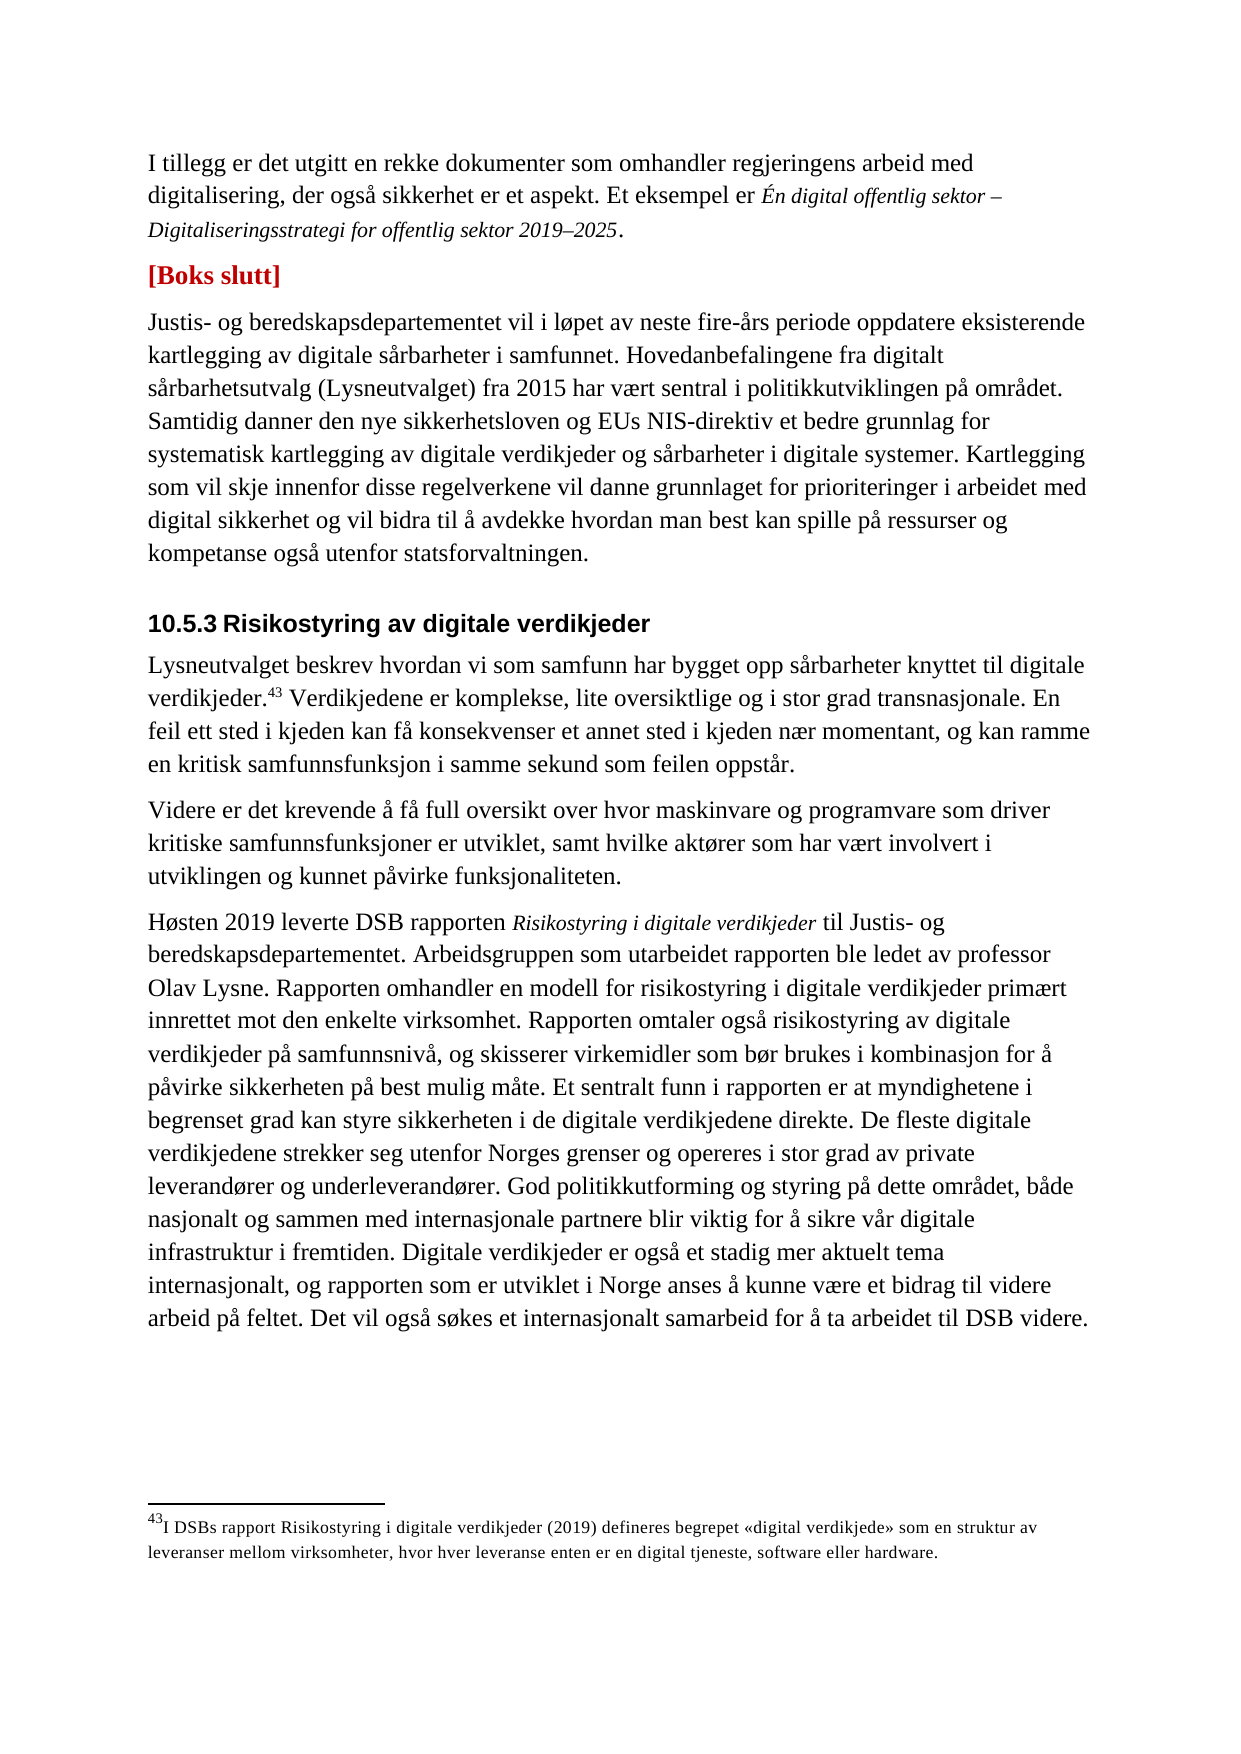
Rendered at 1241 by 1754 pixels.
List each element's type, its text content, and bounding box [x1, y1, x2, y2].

text Lysneutvalget beskrev hvordan vi som samfunn har bygget opp sårbarheter knyttet til digitale verdikjeder. Verdikjedene er komplekse, lite oversiktlige og i stor grad transnasjonale. En feil ett sted i kjeden kan få konsekvenser et annet sted i kjeden nær momentant, og kan ramme en kritisk samfunnsfunksjon i samme sekund som feilen oppstår. [148, 650, 1093, 778]
subtitle Risikostyring av digitale verdikjeder [148, 609, 1093, 638]
text [Boks slutt] [148, 259, 1093, 290]
text Videre er det krevende å få full oversikt over hvor maskinvare og programvare som driver kritiske samfunnsfunksjoner er utviklet, samt hvilke aktører som har vært involvert i utviklingen og kunnet påvirke funksjonaliteten. [148, 795, 1093, 890]
text Høsten 2019 leverte DSB rapporten Risikostyring i digitale verdikjeder til Justis- og beredskapsdepartementet. Arbeidsgruppen som utarbeidet rapporten ble ledet av professor Olav Lysne. Rapporten omhandler en modell for risikostyring i digitale verdikjeder primært innrettet mot den enkelte virksomhet. Rapporten omtaler også risikostyring av digitale verdikjeder på samfunnsnivå, og skisserer virkemidler som bør brukes i kombinasjon for å påvirke sikkerheten på best mulig måte. Et sentralt funn i rapporten er at myndighetene i begrenset grad kan styre sikkerheten i de digitale verdikjedene direkte. De fleste digitale verdikjedene strekker seg utenfor Norges grenser og opereres i stor grad av private leverandører og underleverandører. God politikkutforming og styring på dette området, både nasjonalt og sammen med internasjonale partnere blir viktig for å sikre vår digitale infrastruktur i fremtiden. Digitale verdikjeder er også et stadig mer aktuelt tema internasjonalt, og rapporten som er utviklet i Norge anses å kunne være et bidrag til videre arbeid på feltet. Det vil også søkes et internasjonalt samarbeid for å ta arbeidet til DSB videre. [148, 907, 1093, 1332]
text Justis- og beredskapsdepartementet vil i løpet av neste fire-års periode oppdatere eksisterende kartlegging av digitale sårbarheter i samfunnet. Hovedanbefalingene fra digitalt sårbarhetsutvalg (Lysneutvalget) fra 2015 har vært sentral i politikkutviklingen på området. Samtidig danner den nye sikkerhetsloven og EUs NIS-direktiv et bedre grunnlag for systematisk kartlegging av digitale verdikjeder og sårbarheter i digitale systemer. Kartlegging som vil skje innenfor disse regelverkene vil danne grunnlaget for prioriteringer i arbeidet med digital sikkerhet og vil bidra til å avdekke hvordan man best kan spille på ressurser og kompetanse også utenfor statsforvaltningen. [148, 307, 1093, 567]
text I tillegg er det utgitt en rekke dokumenter som omhandler regjeringens arbeid med digitalisering, der også sikkerhet er et aspekt. Et eksempel er Én digital offentlig sektor – Digitaliseringsstrategi for offentlig sektor 2019–2025. [148, 148, 1093, 242]
